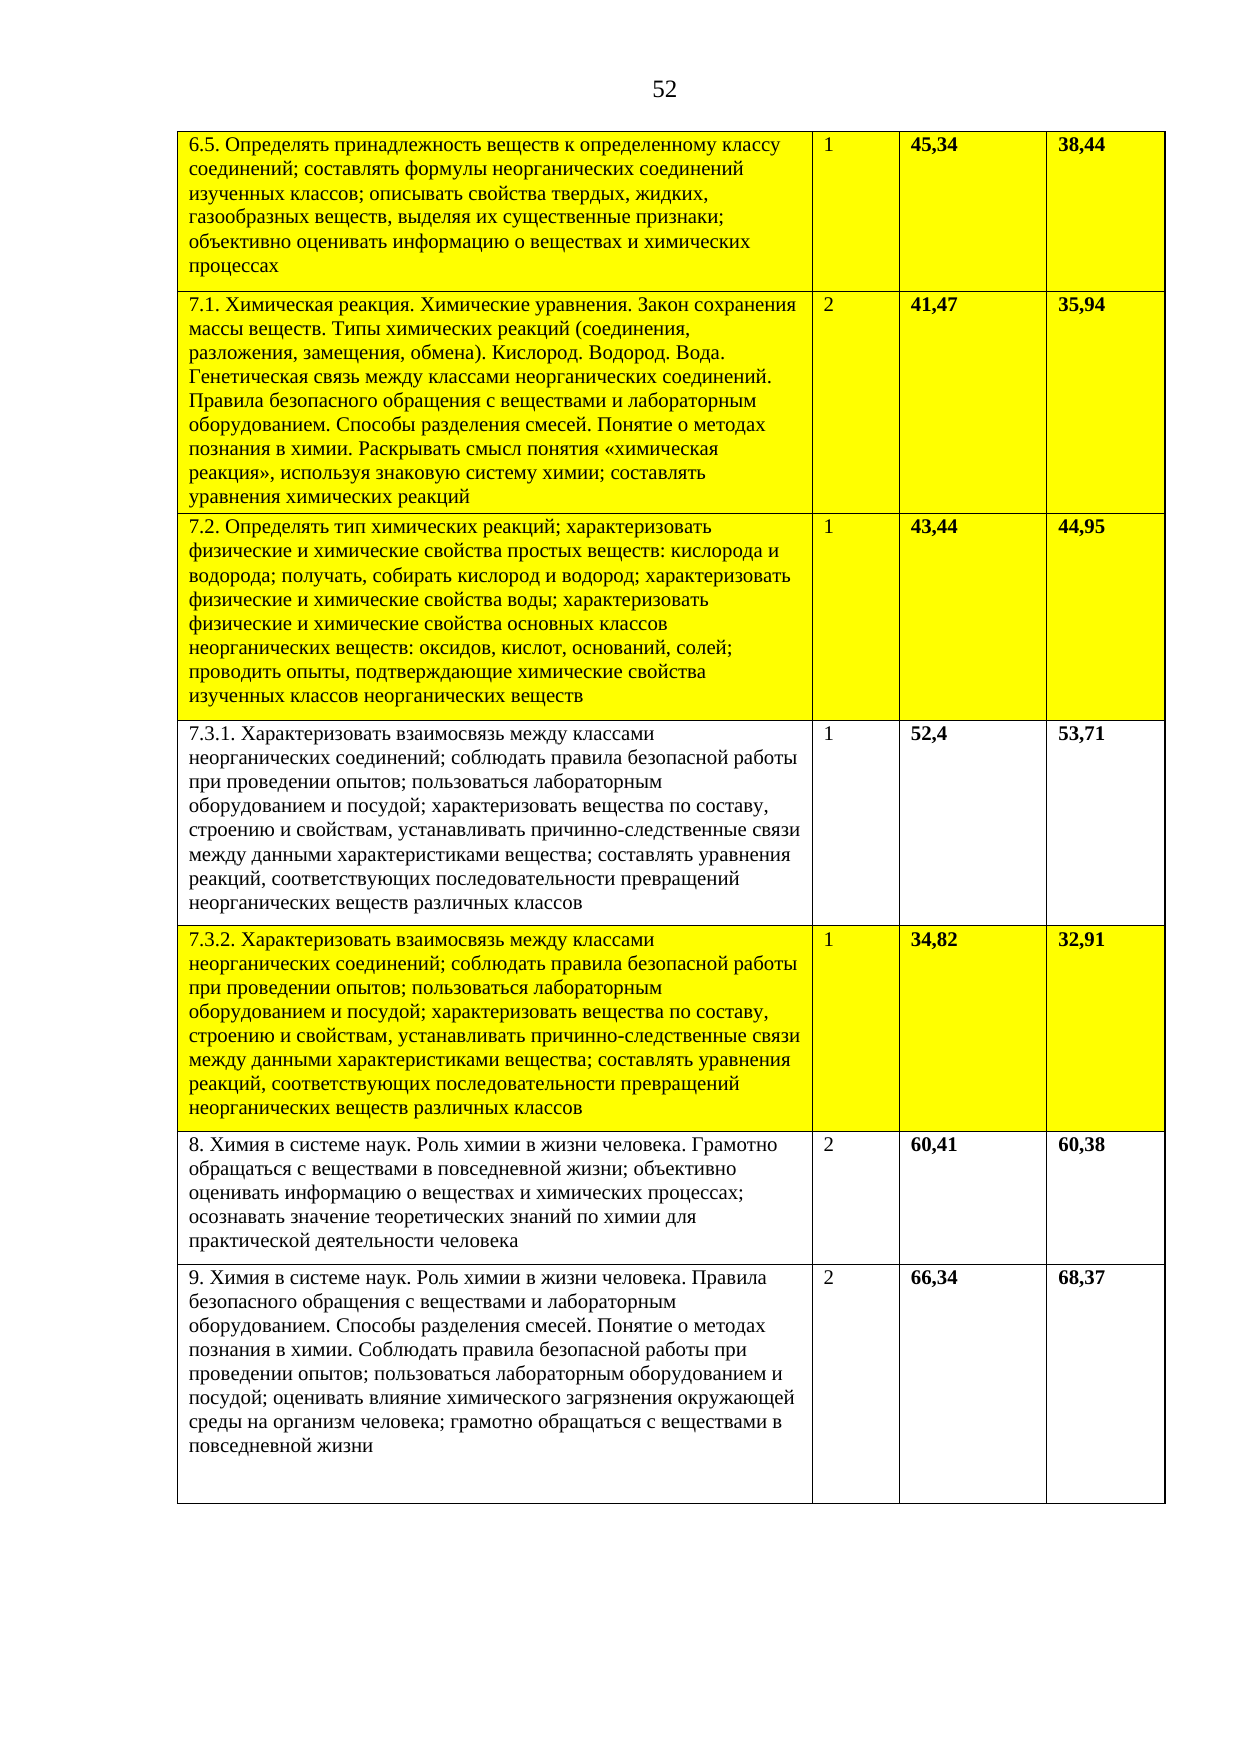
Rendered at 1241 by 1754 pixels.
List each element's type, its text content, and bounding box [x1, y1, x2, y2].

table_cell 38,44 [1047, 132, 1164, 291]
table_cell 41,47 [900, 292, 1046, 513]
table_cell 7.1. Химическая реакция. Химические уравнения. Закон сохранения массы веществ. Типы химических реакций (соединения, разложения, замещения, обмена). Кислород. Водород. Вода. Генетическая связь между классами неорганических соединений. Правила безопасного обращения с веществами и лабораторным оборудованием. Способы разделения смесей. Понятие о методах познания в химии. Раскрывать смысл понятия «химическая реакция», используя знаковую систему химии; составлять уравнения химических реакций [178, 292, 812, 513]
table_cell 32,91 [1047, 926, 1164, 1131]
table_cell 1 [813, 514, 899, 720]
table_cell 66,34 [900, 1265, 1046, 1503]
table_cell 1 [813, 721, 899, 925]
table_cell 45,34 [900, 132, 1046, 291]
table_cell 6.5. Определять принадлежность веществ к определенному классу соединений; составлять формулы неорганических соединений изученных классов; описывать свойства твердых, жидких, газообразных веществ, выделяя их существенные признаки; объективно оценивать информацию о веществах и химических процессах [178, 132, 812, 291]
table_cell 1 [813, 132, 899, 291]
table_cell 2 [813, 292, 899, 513]
table_cell 34,82 [900, 926, 1046, 1131]
table_cell 2 [813, 1265, 899, 1503]
table_cell 60,41 [900, 1132, 1046, 1263]
table_cell 7.2. Определять тип химических реакций; характеризовать физические и химические свойства простых веществ: кислорода и водорода; получать, собирать кислород и водород; характеризовать физические и химические свойства воды; характеризовать физические и химические свойства основных классов неорганических веществ: оксидов, кислот, оснований, солей; проводить опыты, подтверждающие химические свойства изученных классов неорганических веществ [178, 514, 812, 720]
table_cell 43,44 [900, 514, 1046, 720]
table_cell 7.3.2. Характеризовать взаимосвязь между классами неорганических соединений; соблюдать правила безопасной работы при проведении опытов; пользоваться лабораторным оборудованием и посудой; характеризовать вещества по составу, строению и свойствам, устанавливать причинно-следственные связи между данными характеристиками вещества; составлять уравнения реакций, соответствующих последовательности превращений неорганических веществ различных классов [178, 926, 812, 1131]
table_cell 35,94 [1047, 292, 1164, 513]
table_cell 1 [813, 926, 899, 1131]
table_cell 53,71 [1047, 721, 1164, 925]
table_cell 2 [813, 1132, 899, 1263]
table_cell 8. Химия в системе наук. Роль химии в жизни человека. Грамотно обращаться с веществами в повседневной жизни; объективно оценивать информацию о веществах и химических процессах; осознавать значение теоретических знаний по химии для практической деятельности человека [178, 1132, 812, 1263]
table_cell 52,4 [900, 721, 1046, 925]
table_cell 60,38 [1047, 1132, 1164, 1263]
table_cell 68,37 [1047, 1265, 1164, 1503]
table_cell 7.3.1. Характеризовать взаимосвязь между классами неорганических соединений; соблюдать правила безопасной работы при проведении опытов; пользоваться лабораторным оборудованием и посудой; характеризовать вещества по составу, строению и свойствам, устанавливать причинно-следственные связи между данными характеристиками вещества; составлять уравнения реакций, соответствующих последовательности превращений неорганических веществ различных классов [178, 721, 812, 925]
table_cell 9. Химия в системе наук. Роль химии в жизни человека. Правила безопасного обращения с веществами и лабораторным оборудованием. Способы разделения смесей. Понятие о методах познания в химии. Соблюдать правила безопасной работы при проведении опытов; пользоваться лабораторным оборудованием и посудой; оценивать влияние химического загрязнения окружающей среды на организм человека; грамотно обращаться с веществами в повседневной жизни [178, 1265, 812, 1503]
table_cell 44,95 [1047, 514, 1164, 720]
